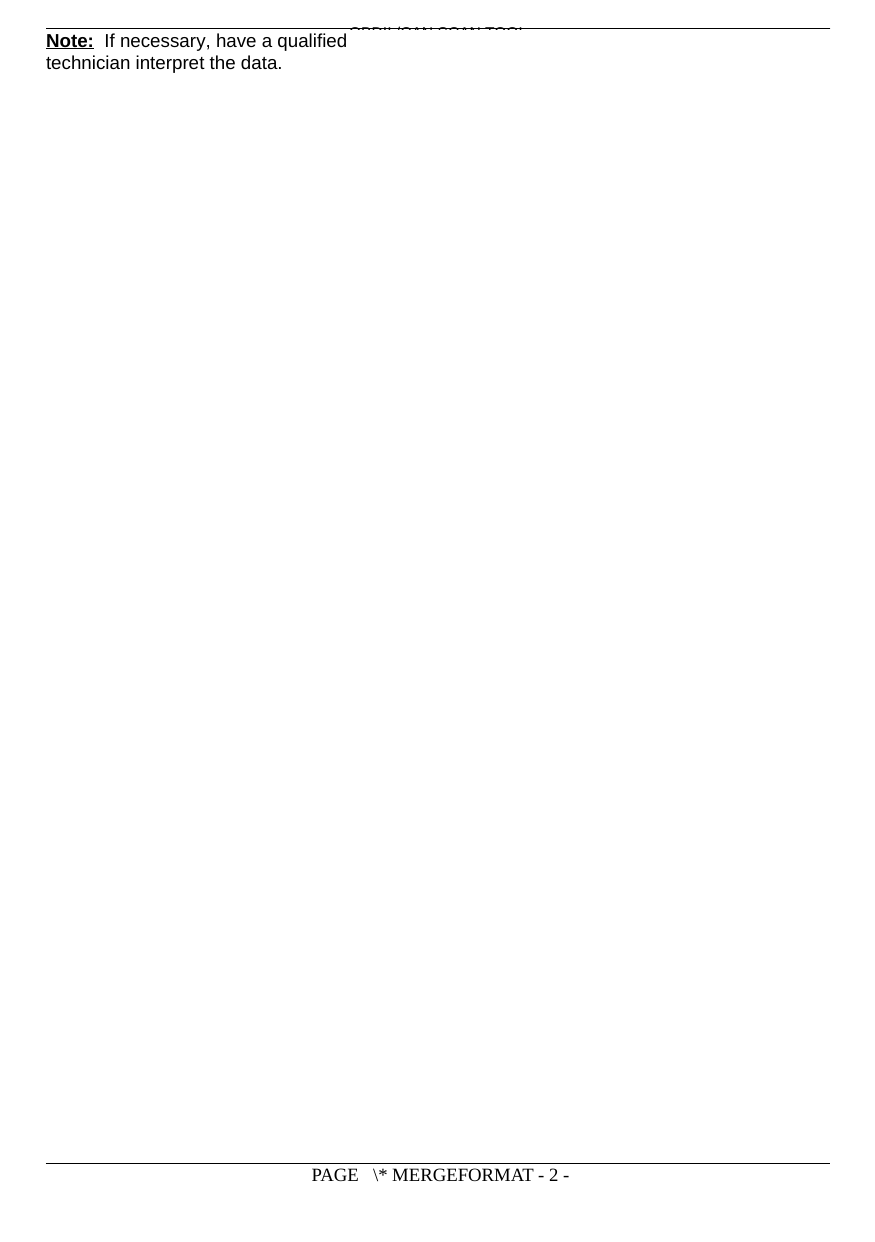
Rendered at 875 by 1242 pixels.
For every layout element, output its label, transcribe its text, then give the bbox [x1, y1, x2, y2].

text Note: If necessary, have a qualified technician interpret the data. [46, 29, 355, 73]
